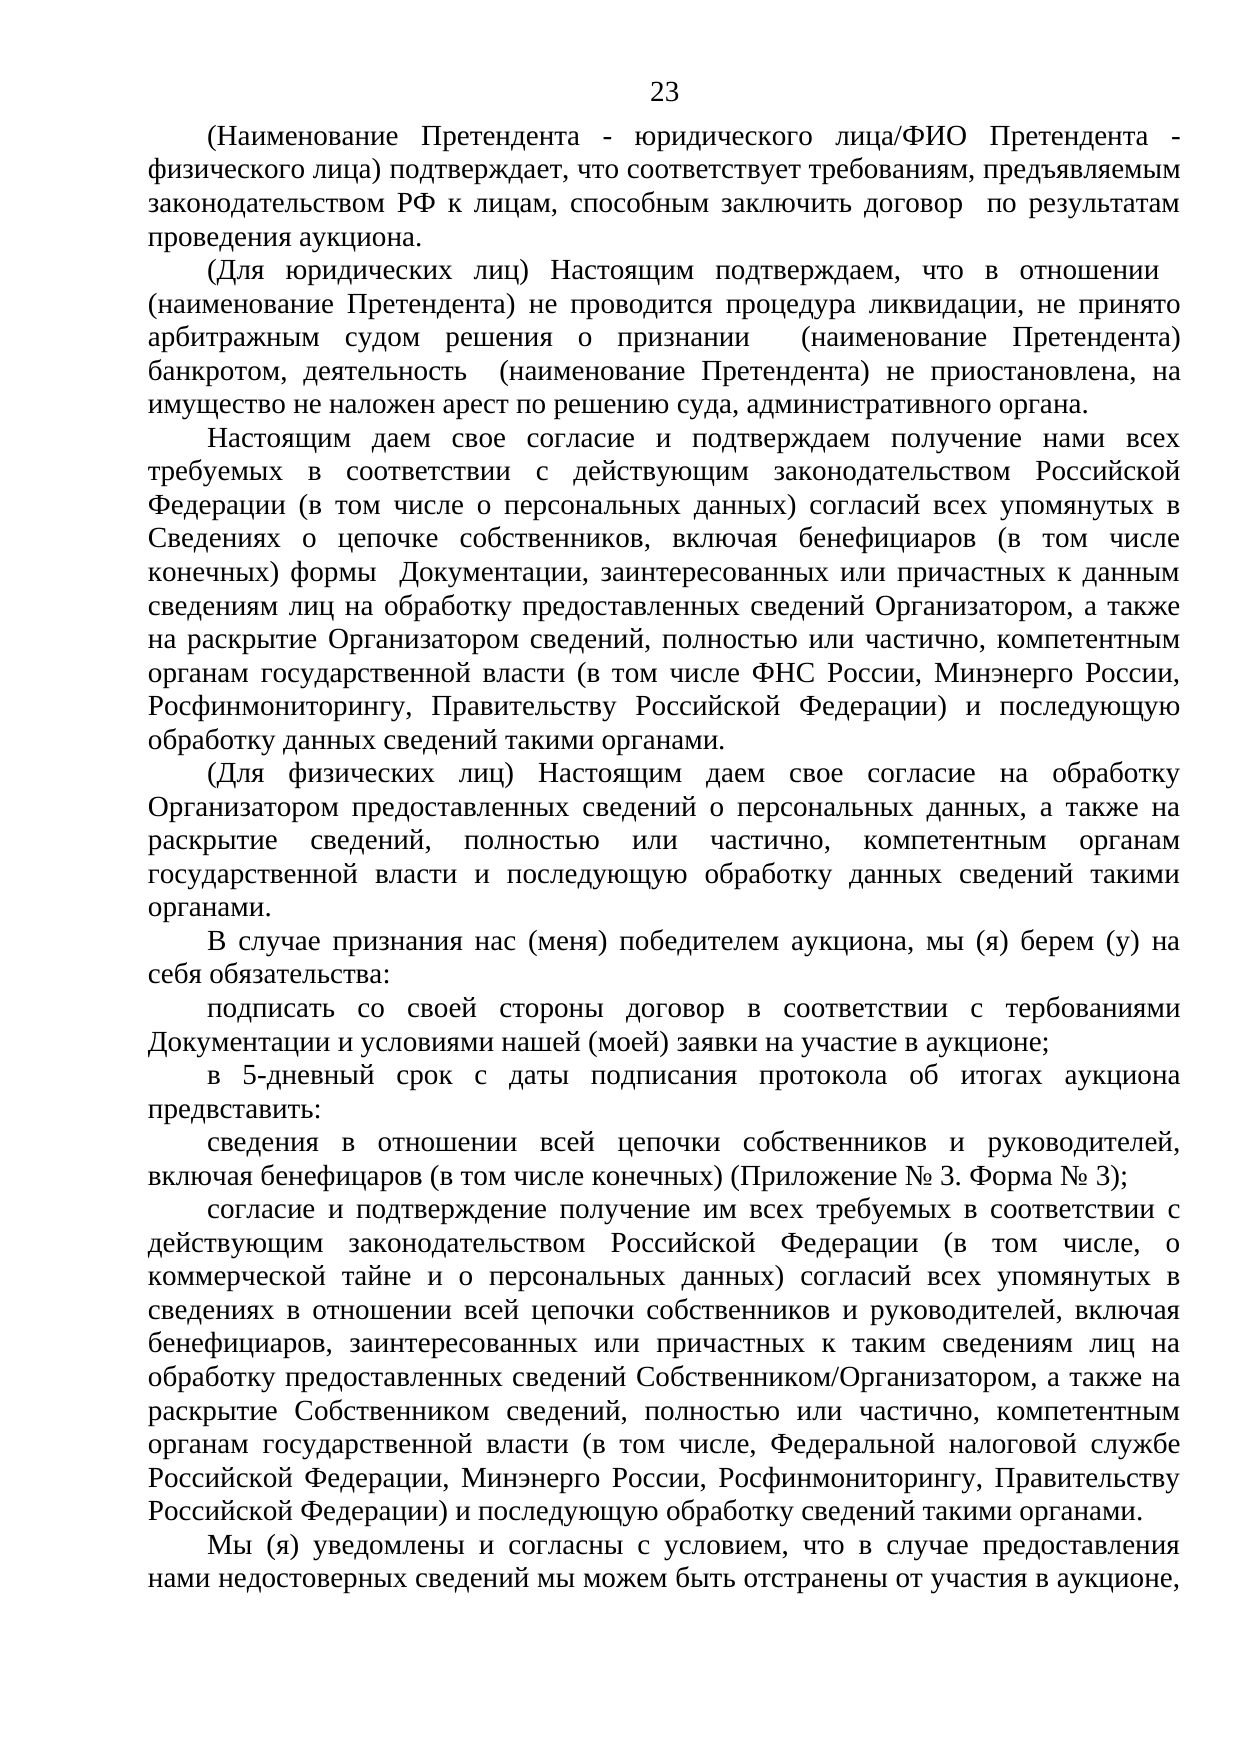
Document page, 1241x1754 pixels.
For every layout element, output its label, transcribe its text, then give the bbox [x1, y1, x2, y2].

text согласие и подтверждение получение им всех требуемых в соответствии с действующим законодательством Российской Федерации (в том числе, о коммерческой тайне и о персональных данных) согласий всех упомянутых в сведениях в отношении всей цепочки собственников и руководителей, включая бенефициаров, заинтересованных или причастных к таким сведениям лиц на обработку предоставленных сведений Собственником/Организатором, а также на раскрытие Собственником сведений, полностью или частично, компетентным органам государственной власти (в том числе, Федеральной налоговой службе Российской Федерации, Минэнерго России, Росфинмониторингу, Правительству Российской Федерации) и последующую обработку сведений такими органами. [148, 1191, 1181, 1527]
text В случае признания нас (меня) победителем аукциона, мы (я) берем (у) на себя обязательства: [148, 923, 1181, 990]
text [148, 1527, 1181, 1594]
text подтверждает, что соответствует требованиям, предъявляемым законодательством РФ к лицам, способным заключить договор по результатам проведения аукциона. [148, 118, 1181, 252]
text в 5-дневный срок с даты подписания протокола об итогах аукциона предвставить: [148, 1057, 1181, 1124]
text (Для юридических лиц) Настоящим подтверждаем, что в отношении не проводится процедура ликвидации, не принято арбитражным судом решения о признании банкротом, деятельность не приостановлена, на имущество не наложен арест по решению суда, административного органа. [148, 252, 1181, 420]
text подписать со своей стороны договор в соответствии с тербованиями Документации и условиями нашей (моей) заявки на участие в аукционе; [148, 990, 1181, 1057]
text Настоящим даем свое согласие и подтверждаем получение нами всех требуемых в соответствии с действующим законодательством Российской Федерации (в том числе о персональных данных) согласий всех упомянутых в Сведениях о цепочке собственников, включая бенефициаров (в том числе конечных) формы Документации, заинтересованных или причастных к данным сведениям лиц на обработку предоставленных сведений Организатором, а также на раскрытие Организатором сведений, полностью или частично, компетентным органам государственной власти (в том числе ФНС России, Минэнерго России, Росфинмониторингу, Правительству Российской Федерации) и последующую обработку данных сведений такими органами. [148, 420, 1181, 755]
text сведения в отношении всей цепочки собственников и руководителей, включая бенефицаров (в том числе конечных) (Приложение № 3. Форма № 3); [148, 1124, 1181, 1191]
text (Для физических лиц) Настоящим даем свое согласие на обработку Организатором предоставленных сведений о персональных данных, а также на раскрытие сведений, полностью или частично, компетентным органам государственной власти и последующую обработку данных сведений такими органами. [148, 755, 1181, 923]
